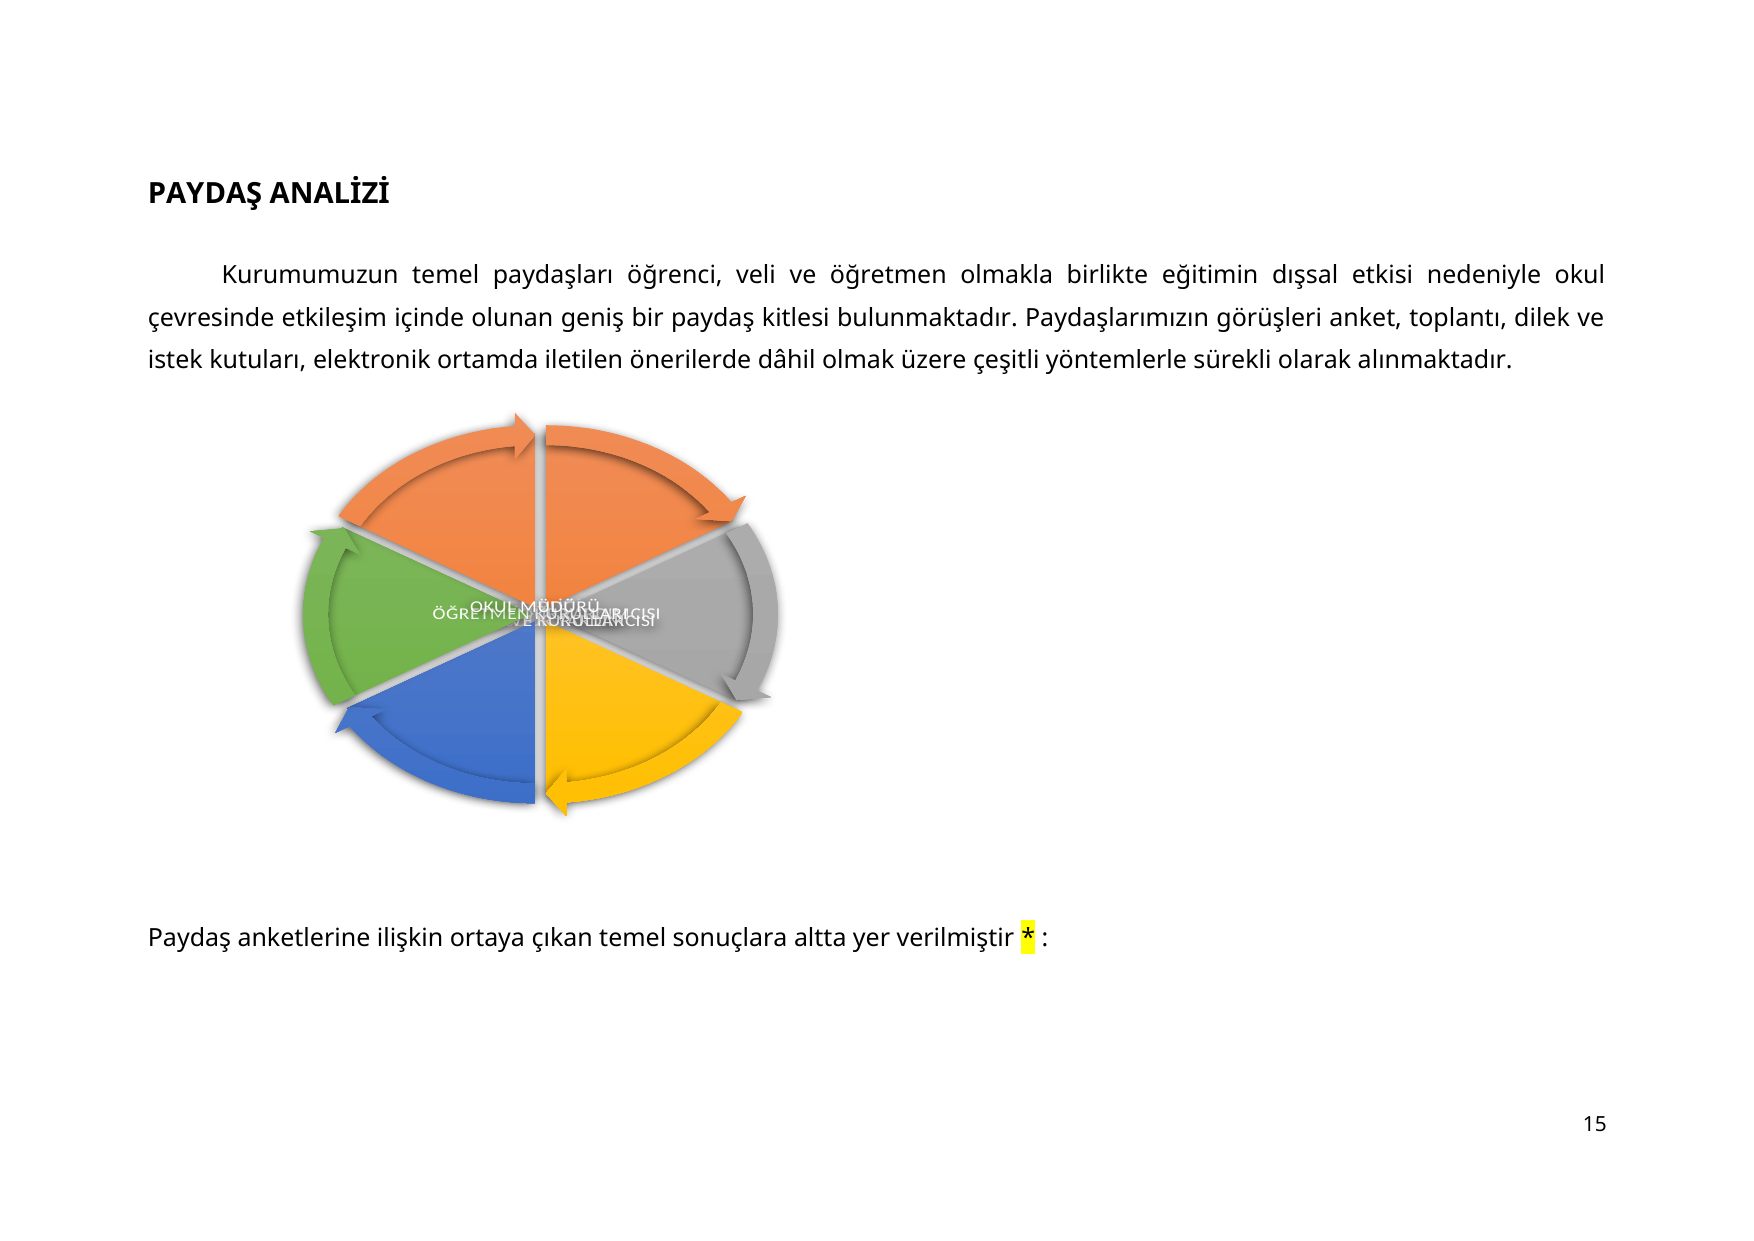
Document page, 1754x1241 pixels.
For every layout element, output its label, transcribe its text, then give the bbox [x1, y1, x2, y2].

subtitle PAYDAŞ ANALİZİ [148, 173, 1606, 212]
text Kurumumuzun temel paydaşları öğrenci, veli ve öğretmen olmakla birlikte eğitimin dışsal etkisi nedeniyle okul çevresinde etkileşim içinde olunan geniş bir paydaş kitlesi bulunmaktadır. Paydaşlarımızın görüşleri anket, toplantı, dilek ve istek kutuları, elektronik ortamda iletilen önerilerde dâhil olmak üzere çeşitli yöntemlerle sürekli olarak alınmaktadır. [148, 257, 1606, 376]
text Paydaş anketlerine ilişkin ortaya çıkan temel sonuçlara altta yer verilmiştir * : [148, 920, 1021, 954]
text Paydaş anketlerine ilişkin ortaya çıkan temel sonuçlara altta yer verilmiştir * : [1035, 920, 1606, 954]
